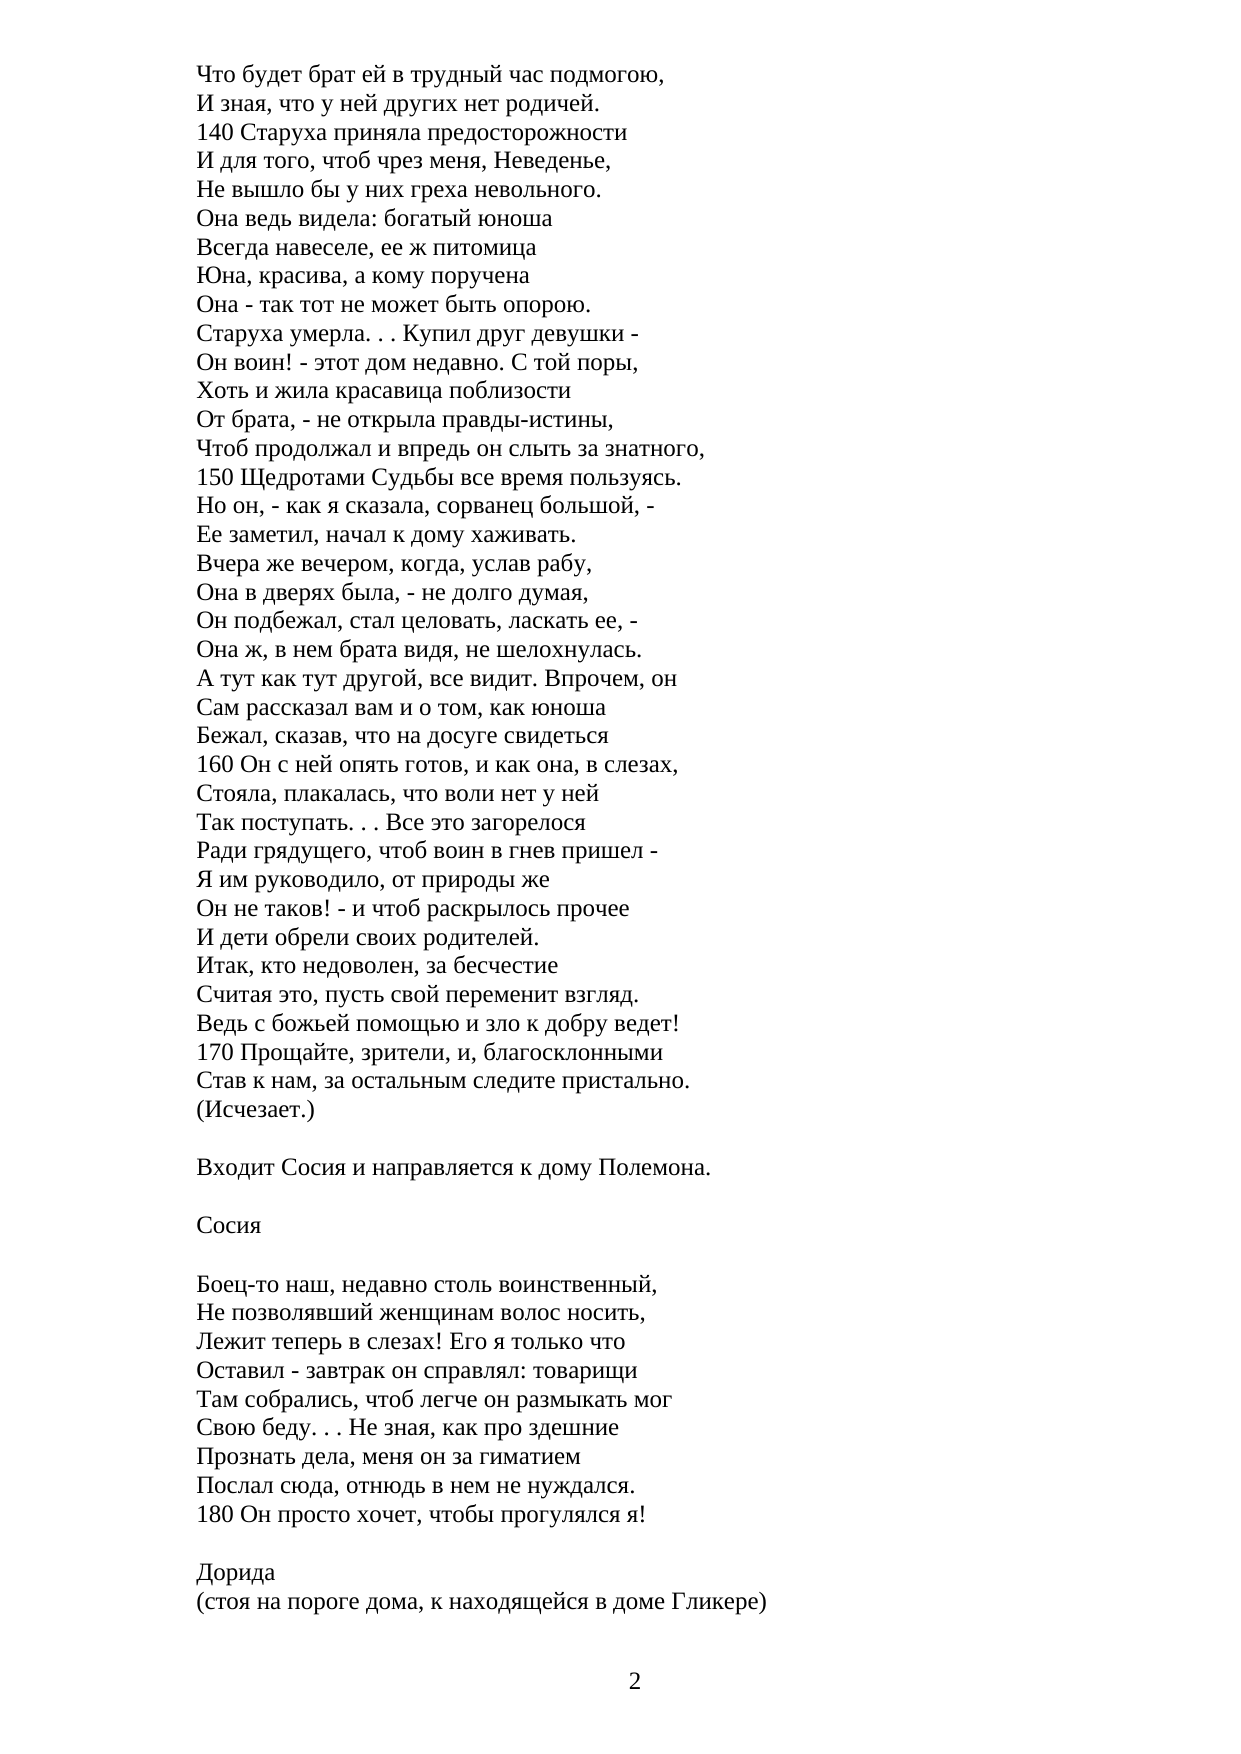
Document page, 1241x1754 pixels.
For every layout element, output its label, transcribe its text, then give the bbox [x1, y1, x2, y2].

text Он подбежал, стал целовать, ласкать ее, - [177, 605, 1152, 634]
text Там собрались, чтоб легче он размыкать мог [177, 1384, 1152, 1412]
text Не вышло бы у них греха невольного. [177, 174, 1152, 203]
text 140 Старуха приняла предосторожности [177, 117, 1152, 145]
text 180 Он просто хочет, чтобы прогулялся я! [177, 1499, 1152, 1527]
text Ведь с божьей помощью и зло к добру ведет! [177, 1008, 1152, 1037]
text Чтоб продолжал и впредь он слыть за знатного, [177, 433, 1152, 462]
text От брата, - не открыла правды-истины, [177, 404, 1152, 433]
text И зная, что у ней других нет родичей. [177, 88, 1152, 117]
text Считая это, пусть свой переменит взгляд. [177, 979, 1152, 1008]
text Хоть и жила красавица поблизости [177, 375, 1152, 404]
text Стояла, плакалась, что воли нет у ней [177, 778, 1152, 807]
text Старуха умерла. . . Купил друг девушки - [177, 318, 1152, 347]
text Всегда навеселе, ее ж питомица [177, 232, 1152, 260]
text Что будет брат ей в трудный час подмогою, [177, 59, 1152, 88]
text Итак, кто недоволен, за бесчестие [177, 950, 1152, 979]
text Свою беду. . . Не зная, как про здешние [177, 1412, 1152, 1441]
text Став к нам, за остальным следите пристально. [177, 1065, 1152, 1094]
text Сам рассказал вам и о том, как юноша [177, 692, 1152, 720]
text Но он, - как я сказала, сорванец большой, - [177, 490, 1152, 519]
text И дети обрели своих родителей. [177, 922, 1152, 950]
text Дорида [177, 1557, 1152, 1586]
text Она ж, в нем брата видя, не шелохнулась. [177, 634, 1152, 663]
text Послал сюда, отнюдь в нем не нуждался. [177, 1470, 1152, 1499]
text Вчера же вечером, когда, услав рабу, [177, 548, 1152, 577]
text Ее заметил, начал к дому хаживать. [177, 519, 1152, 548]
text Я им руководило, от природы же [177, 864, 1152, 893]
text Оставил - завтрак он справлял: товарищи [177, 1355, 1152, 1384]
text И для того, чтоб чрез меня, Неведенье, [177, 145, 1152, 174]
text Он не таков! - и чтоб раскрылось прочее [177, 893, 1152, 922]
text (Исчезает.) [177, 1094, 1152, 1123]
text Не позволявший женщинам волос носить, [177, 1297, 1152, 1326]
text (стоя на пороге дома, к находящейся в доме Гликере) [177, 1586, 1152, 1614]
text Прознать дела, меня он за гиматием [177, 1441, 1152, 1470]
text 170 Прощайте, зрители, и, благосклонными [177, 1037, 1152, 1065]
text Так поступать. . . Все это загорелося [177, 807, 1152, 835]
text Сосия [177, 1211, 1152, 1239]
text Юна, красива, а кому поручена [177, 260, 1152, 289]
text 150 Щедротами Судьбы все время пользуясь. [177, 462, 1152, 490]
text Ради грядущего, чтоб воин в гнев пришел - [177, 835, 1152, 864]
text А тут как тут другой, все видит. Впрочем, он [177, 663, 1152, 692]
text Боец-то наш, недавно столь воинственный, [177, 1269, 1152, 1297]
text Входит Сосия и направляется к дому Полемона. [177, 1152, 1152, 1181]
text Она ведь видела: богатый юноша [177, 203, 1152, 232]
text Лежит теперь в слезах! Его я только что [177, 1326, 1152, 1355]
text Она в дверях была, - не долго думая, [177, 577, 1152, 605]
text Он воин! - этот дом недавно. С той поры, [177, 347, 1152, 375]
text 160 Он с ней опять готов, и как она, в слезах, [177, 749, 1152, 778]
text Бежал, сказав, что на досуге свидеться [177, 720, 1152, 749]
text Она - так тот не может быть опорою. [177, 289, 1152, 318]
